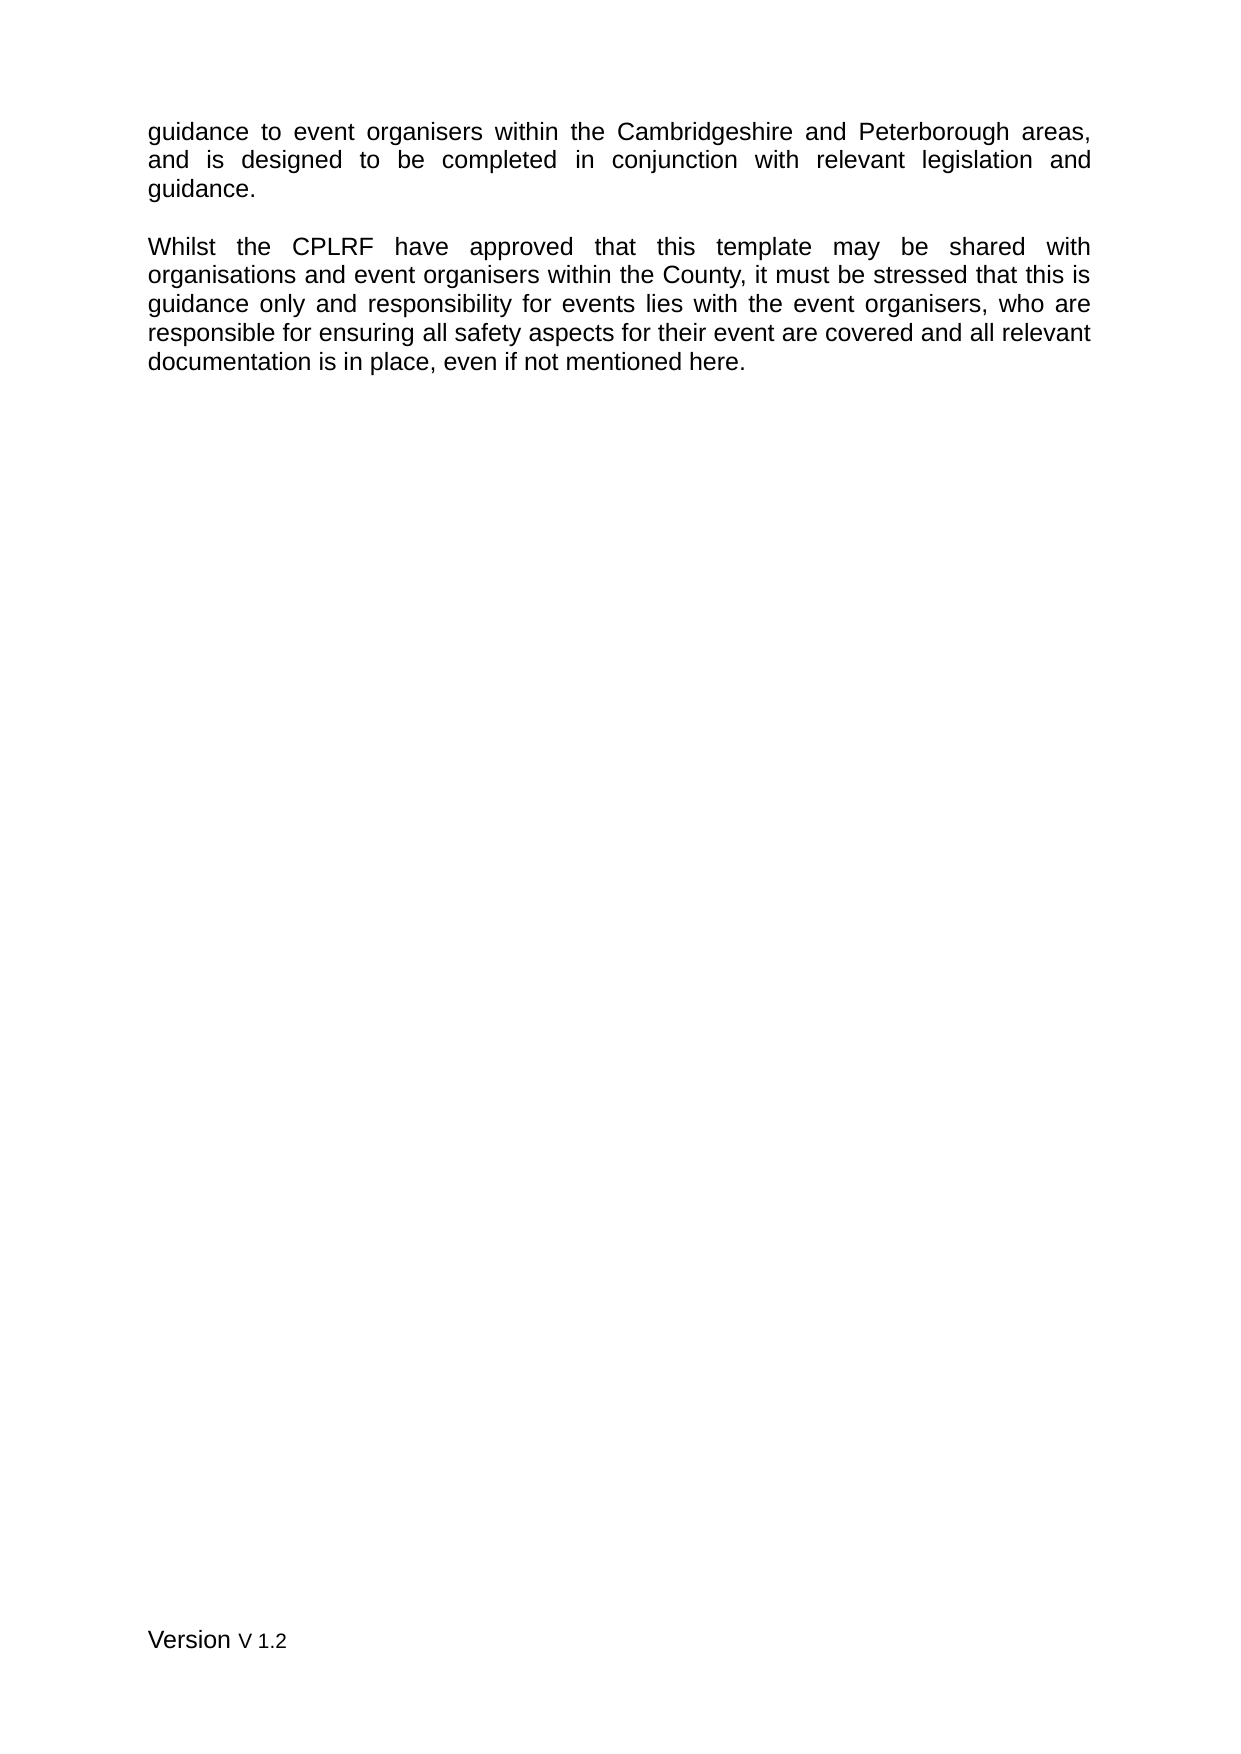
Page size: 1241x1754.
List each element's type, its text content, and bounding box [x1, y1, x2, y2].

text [148, 117, 1092, 203]
text Whilst the CPLRF have approved that this template may be shared with organisations and event organisers within the County, it must be stressed that this is guidance only and responsibility for events lies with the event organisers, who are responsible for ensuring all safety aspects for their event are covered and all relevant documentation is in place, even if not mentioned here. [148, 232, 1092, 375]
